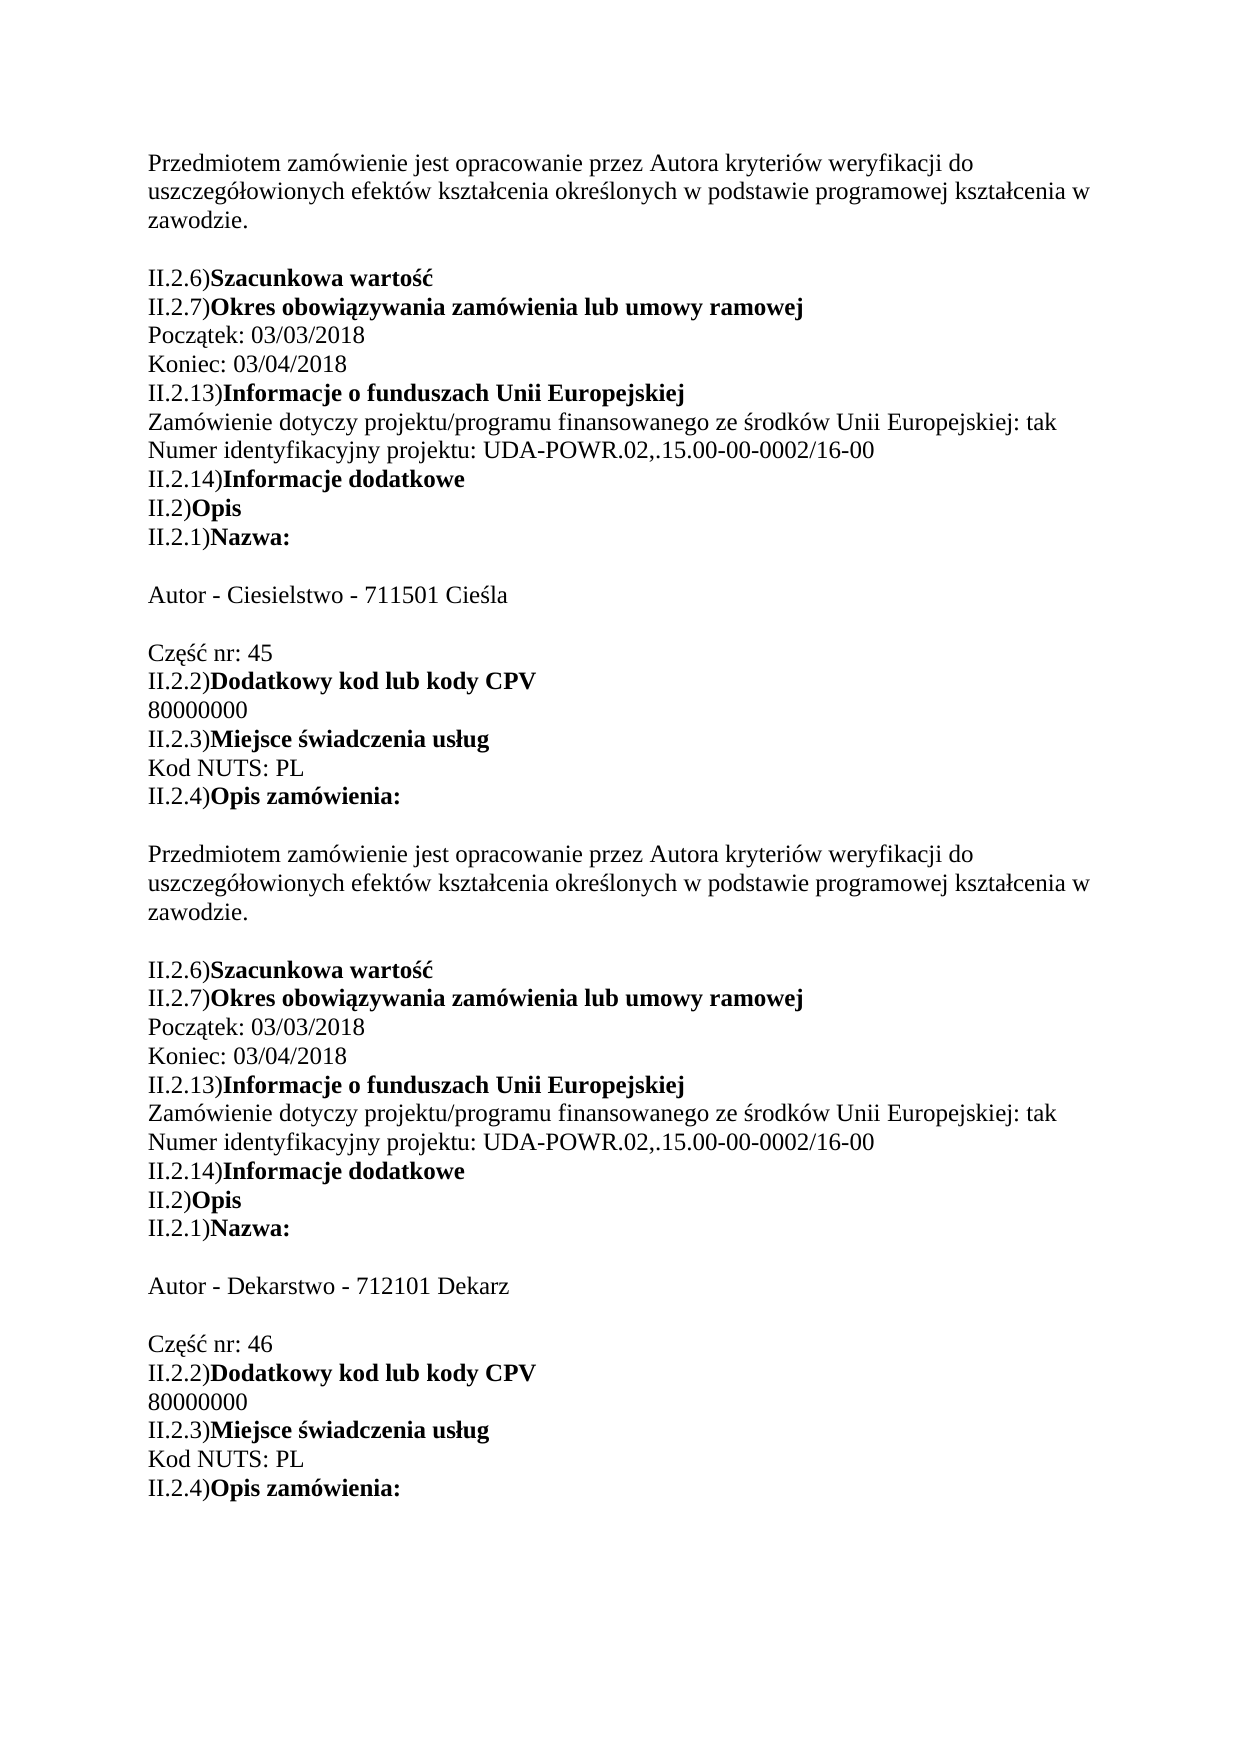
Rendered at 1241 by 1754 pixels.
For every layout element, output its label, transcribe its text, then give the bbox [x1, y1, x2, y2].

text Numer identyfikacyjny projektu: UDA-POWR.02,.15.00-00-0002/16-00 [148, 436, 1093, 464]
text II.2)Opis [148, 493, 1093, 522]
text Przedmiotem zamówienie jest opracowanie przez Autora kryteriów weryfikacji do uszczegółowionych efektów kształcenia określonych w podstawie programowej kształcenia w zawodzie. [148, 839, 1093, 926]
text Zamówienie dotyczy projektu/programu finansowanego ze środków Unii Europejskiej: tak [148, 407, 1093, 436]
text Przedmiotem zamówienie jest opracowanie przez Autora kryteriów weryfikacji do uszczegółowionych efektów kształcenia określonych w podstawie programowej kształcenia w zawodzie. [148, 148, 1093, 234]
text Autor - Dekarstwo - 712101 Dekarz [148, 1271, 1093, 1300]
text Początek: 03/03/2018 [148, 1012, 1093, 1041]
text II.2.1)Nazwa: [148, 522, 1093, 551]
text II.2.1)Nazwa: [148, 1213, 1093, 1242]
text II.2)Opis [148, 1185, 1093, 1213]
text II.2.13)Informacje o funduszach Unii Europejskiej [148, 1070, 1093, 1098]
text 80000000 [148, 1387, 1093, 1416]
text Kod NUTS: PL [148, 1444, 1093, 1473]
text 80000000 [148, 695, 1093, 724]
text Kod NUTS: PL [148, 753, 1093, 781]
text Część nr: 45 [148, 638, 1093, 666]
text Autor - Ciesielstwo - 711501 Cieśla [148, 580, 1093, 608]
text II.2.14)Informacje dodatkowe [148, 464, 1093, 493]
text II.2.3)Miejsce świadczenia usług [148, 1416, 1093, 1444]
text II.2.13)Informacje o funduszach Unii Europejskiej [148, 378, 1093, 407]
text Koniec: 03/04/2018 [148, 1041, 1093, 1070]
text II.2.7)Okres obowiązywania zamówienia lub umowy ramowej [148, 983, 1093, 1012]
text II.2.14)Informacje dodatkowe [148, 1156, 1093, 1185]
text II.2.3)Miejsce świadczenia usług [148, 724, 1093, 753]
text II.2.2)Dodatkowy kod lub kody CPV [148, 666, 1093, 695]
text Początek: 03/03/2018 [148, 321, 1093, 349]
text II.2.4)Opis zamówienia: [148, 781, 1093, 810]
text II.2.2)Dodatkowy kod lub kody CPV [148, 1358, 1093, 1387]
text II.2.7)Okres obowiązywania zamówienia lub umowy ramowej [148, 292, 1093, 321]
text II.2.6)Szacunkowa wartość [148, 263, 1093, 292]
text Część nr: 46 [148, 1329, 1093, 1358]
text II.2.6)Szacunkowa wartość [148, 955, 1093, 983]
text Numer identyfikacyjny projektu: UDA-POWR.02,.15.00-00-0002/16-00 [148, 1127, 1093, 1156]
text Koniec: 03/04/2018 [148, 349, 1093, 378]
text II.2.4)Opis zamówienia: [148, 1473, 1093, 1502]
text Zamówienie dotyczy projektu/programu finansowanego ze środków Unii Europejskiej: tak [148, 1098, 1093, 1127]
